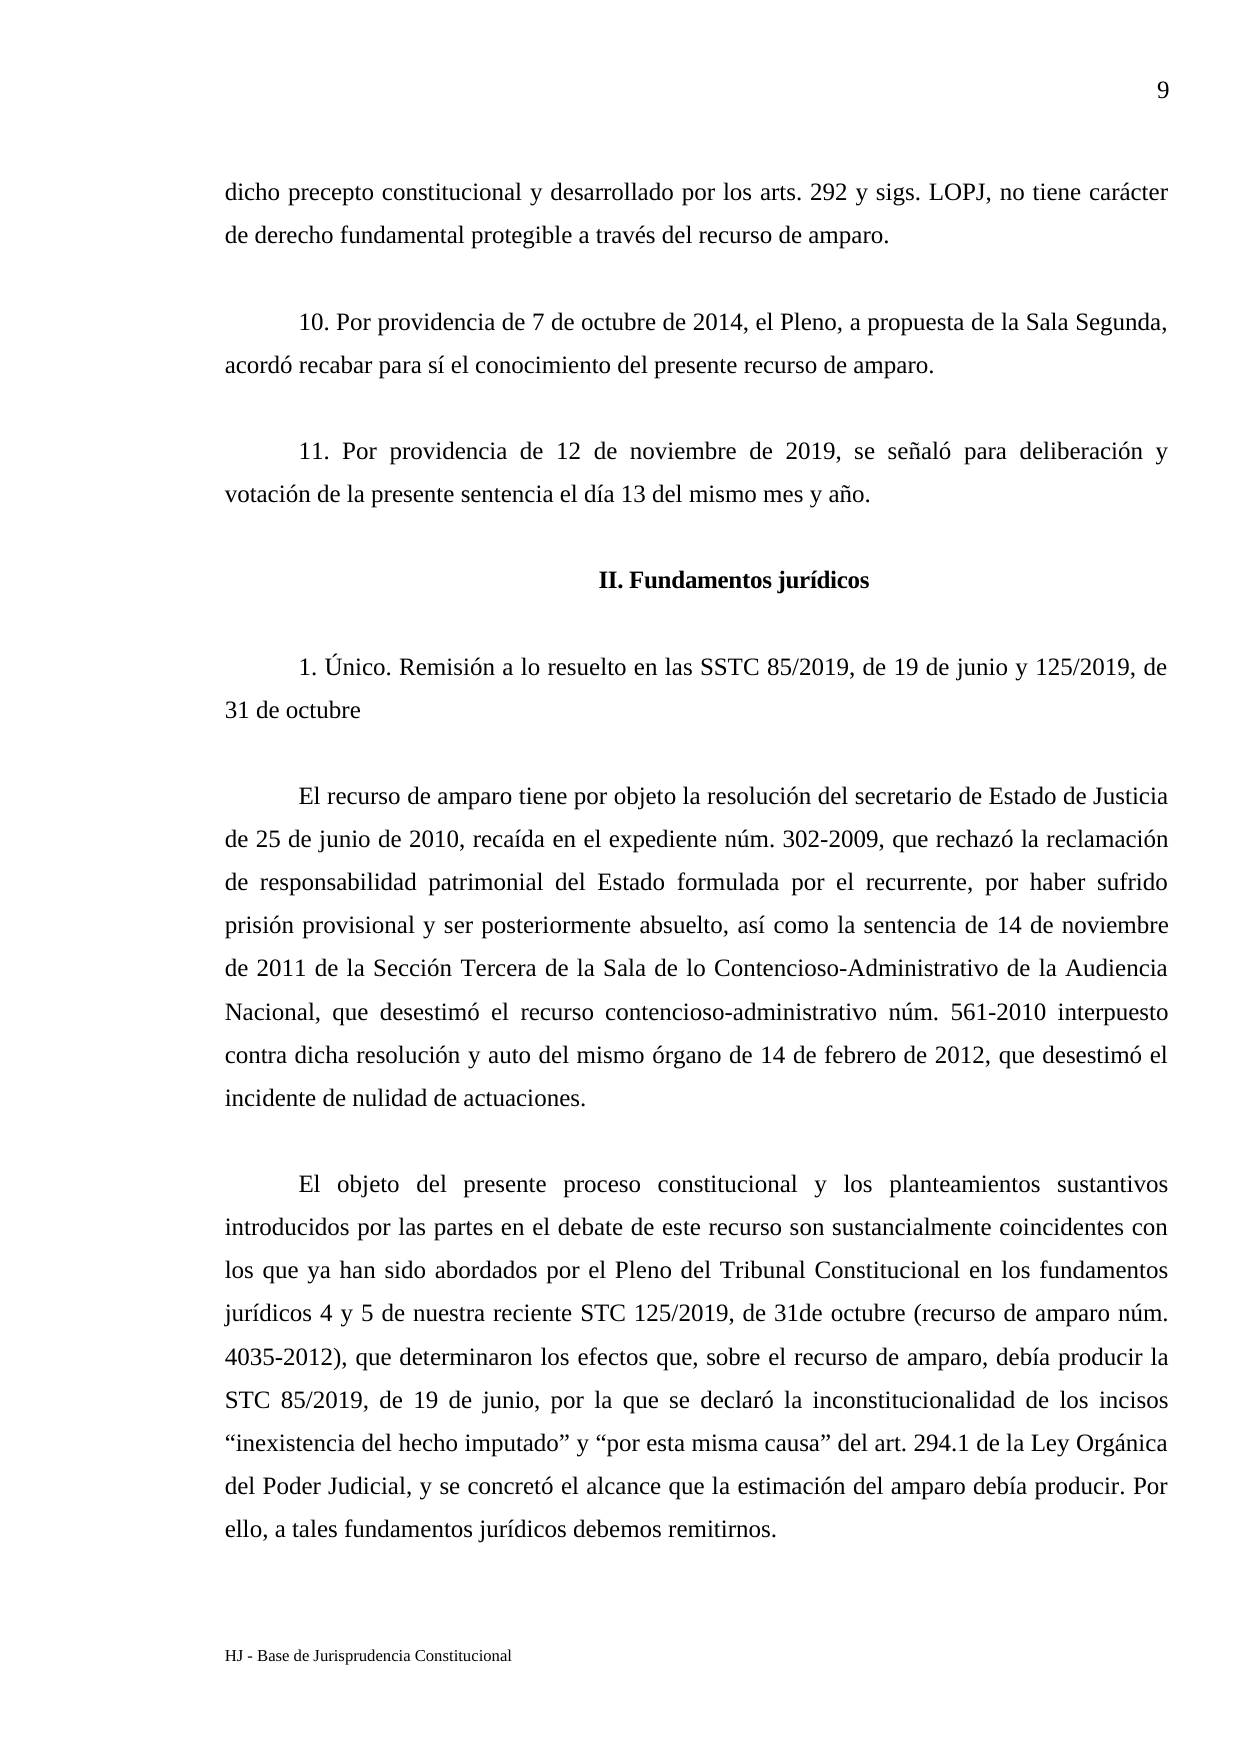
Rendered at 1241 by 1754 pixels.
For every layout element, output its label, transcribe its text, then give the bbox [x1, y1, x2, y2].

text El recurso de amparo tiene por objeto la resolución del secretario de Estado de Justicia de 25 de junio de 2010, recaída en el expediente núm. 302-2009, que rechazó la reclamación de responsabilidad patrimonial del Estado formulada por el recurrente, por haber sufrido prisión provisional y ser posteriormente absuelto, así como la sentencia de 14 de noviembre de 2011 de la Sección Tercera de la Sala de lo Contencioso-Administrativo de la Audiencia Nacional, que desestimó el recurso contencioso-administrativo núm. 561-2010 interpuesto contra dicha resolución y auto del mismo órgano de 14 de febrero de 2012, que desestimó el incidente de nulidad de actuaciones. [224, 781, 1169, 1112]
text 11. Por providencia de 12 de noviembre de 2019, se señaló para deliberación y votación de la presente sentencia el día 13 del mismo mes y año. [224, 436, 1169, 508]
subtitle II. Fundamentos jurídicos [224, 565, 1169, 594]
text 1. Único. Remisión a lo resuelto en las SSTC 85/2019, de 19 de junio y 125/2019, de 31 de octubre [224, 652, 1169, 723]
text 10. Por providencia de 7 de octubre de 2014, el Pleno, a propuesta de la Sala Segunda, acordó recabar para sí el conocimiento del presente recurso de amparo. [224, 307, 1169, 378]
text El objeto del presente proceso constitucional y los planteamientos sustantivos introducidos por las partes en el debate de este recurso son sustancialmente coincidentes con los que ya han sido abordados por el Pleno del Tribunal Constitucional en los fundamentos jurídicos 4 y 5 de nuestra reciente STC 125/2019, de 31de octubre (recurso de amparo núm. 4035-2012), que determinaron los efectos que, sobre el recurso de amparo, debía producir la STC 85/2019, de 19 de junio, por la que se declaró la inconstitucionalidad de los incisos “inexistencia del hecho imputado” y “por esta misma causa” del art. 294.1 de la Ley Orgánica del Poder Judicial, y se concretó el alcance que la estimación del amparo debía producir. Por ello, a tales fundamentos jurídicos debemos remitirnos. [224, 1169, 1169, 1543]
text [224, 177, 1169, 249]
